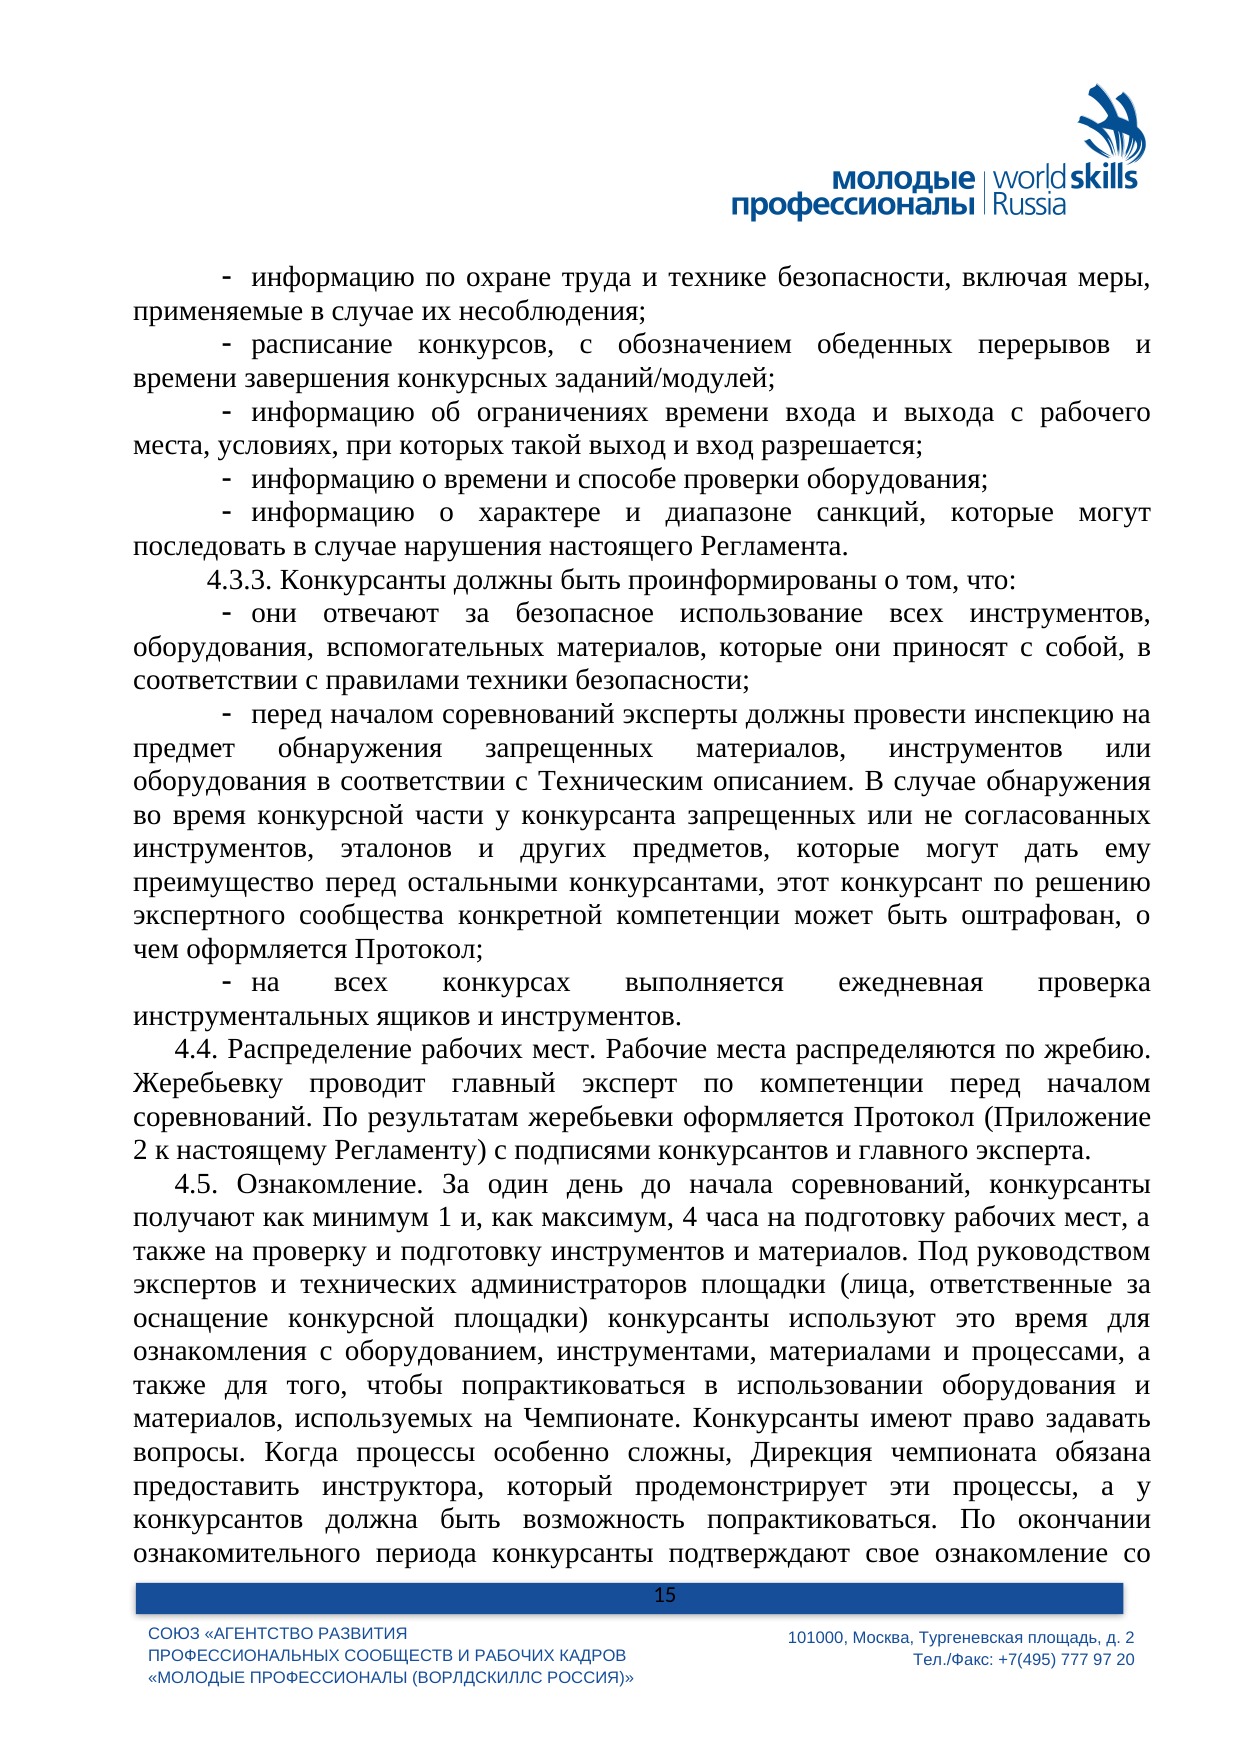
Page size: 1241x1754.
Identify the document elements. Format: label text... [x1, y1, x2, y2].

list информацию о характере и диапазоне санкций, которые могут последовать в случае нарушения настоящего Регламента. [133, 494, 1152, 562]
text 4.4. Распределение рабочих мест. Рабочие места распределяются по жребию. Жеребьевку проводит главный эксперт по компетенции перед началом соревнований. По результатам жеребьевки оформляется Протокол (Приложение 2 к настоящему Регламенту) с подписями конкурсантов и главного эксперта. [133, 1032, 1152, 1166]
text 4.3.3. Конкурсанты должны быть проинформированы о том, что: [133, 562, 1152, 595]
list расписание конкурсов, с обозначением обеденных перерывов и времени завершения конкурсных заданий/модулей; [133, 327, 1152, 394]
list они отвечают за безопасное использование всех инструментов, оборудования, вспомогательных материалов, которые они приносят с собой, в соответствии с правилами техники безопасности; [133, 595, 1152, 696]
picture [726, 73, 1152, 232]
list перед началом соревнований эксперты должны провести инспекцию на предмет обнаружения запрещенных материалов, инструментов или оборудования в соответствии с Техническим описанием. В случае обнаружения во время конкурсной части у конкурсанта запрещенных или не согласованных инструментов, эталонов и других предметов, которые могут дать ему преимущество перед остальными конкурсантами, этот конкурсант по решению экспертного сообщества конкретной компетенции может быть оштрафован, о чем оформляется Протокол; [133, 696, 1152, 964]
list на всех конкурсах выполняется ежедневная проверка инструментальных ящиков и инструментов. [133, 964, 1152, 1032]
list информацию по охране труда и технике безопасности, включая меры, применяемые в случае их несоблюдения; [133, 259, 1152, 327]
list информацию об ограничениях времени входа и выхода с рабочего места, условиях, при которых такой выход и вход разрешается; [133, 394, 1152, 461]
list информацию о времени и способе проверки оборудования; [133, 461, 1152, 494]
